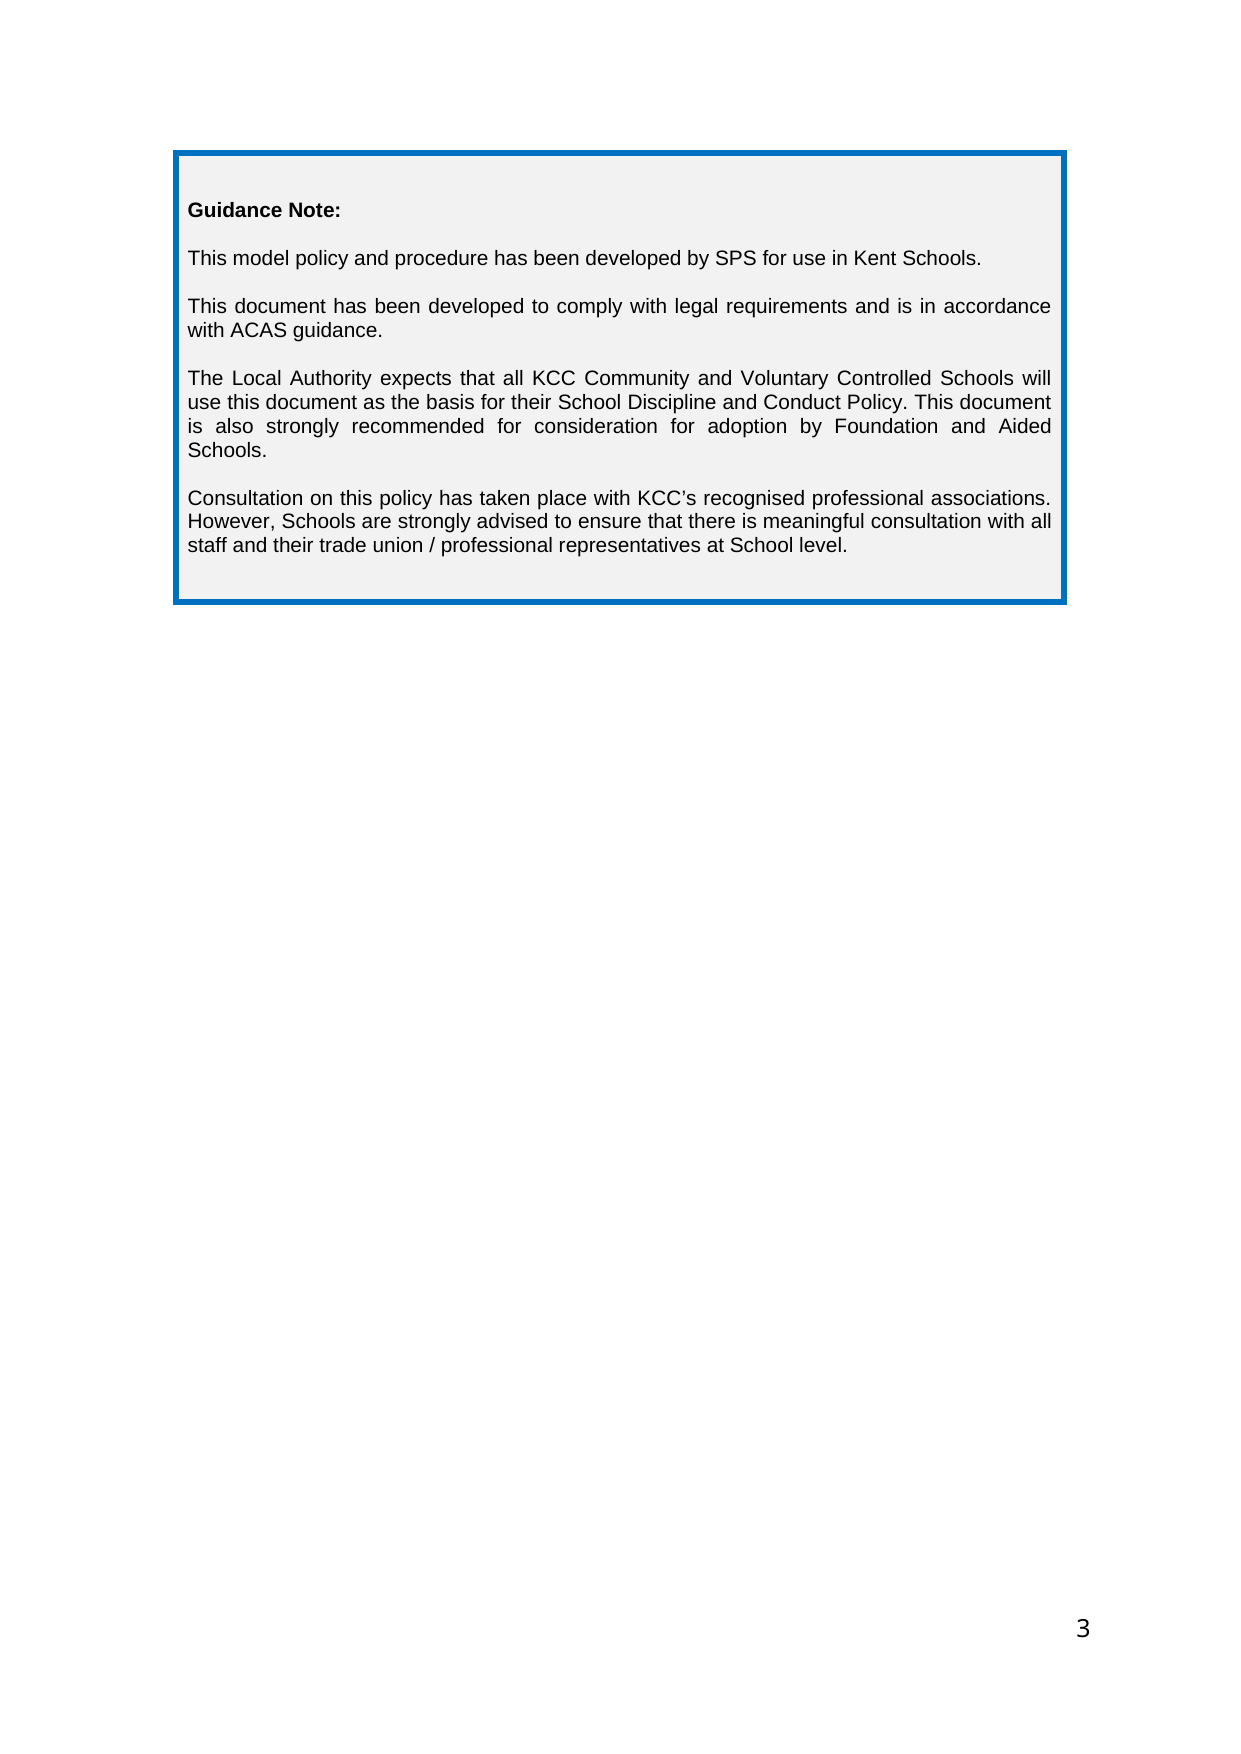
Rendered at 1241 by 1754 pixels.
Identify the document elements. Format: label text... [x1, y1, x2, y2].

table_header Guidance Note: This model policy and procedure has been developed by SPS for use in Kent Schools. This document has been developed to comply with legal requirements and is in accordance with ACAS guidance. The Local Authority expects that all KCC Community and Voluntary Controlled Schools will use this document as the basis for their School Discipline and Conduct Policy. This document is also strongly recommended for consideration for adoption by Foundation and Aided Schools. Consultation on this policy has taken place with KCC’s recognised professional associations. However, Schools are strongly advised to ensure that there is meaningful consultation with all staff and their trade union / professional representatives at School level. [179, 156, 1061, 599]
